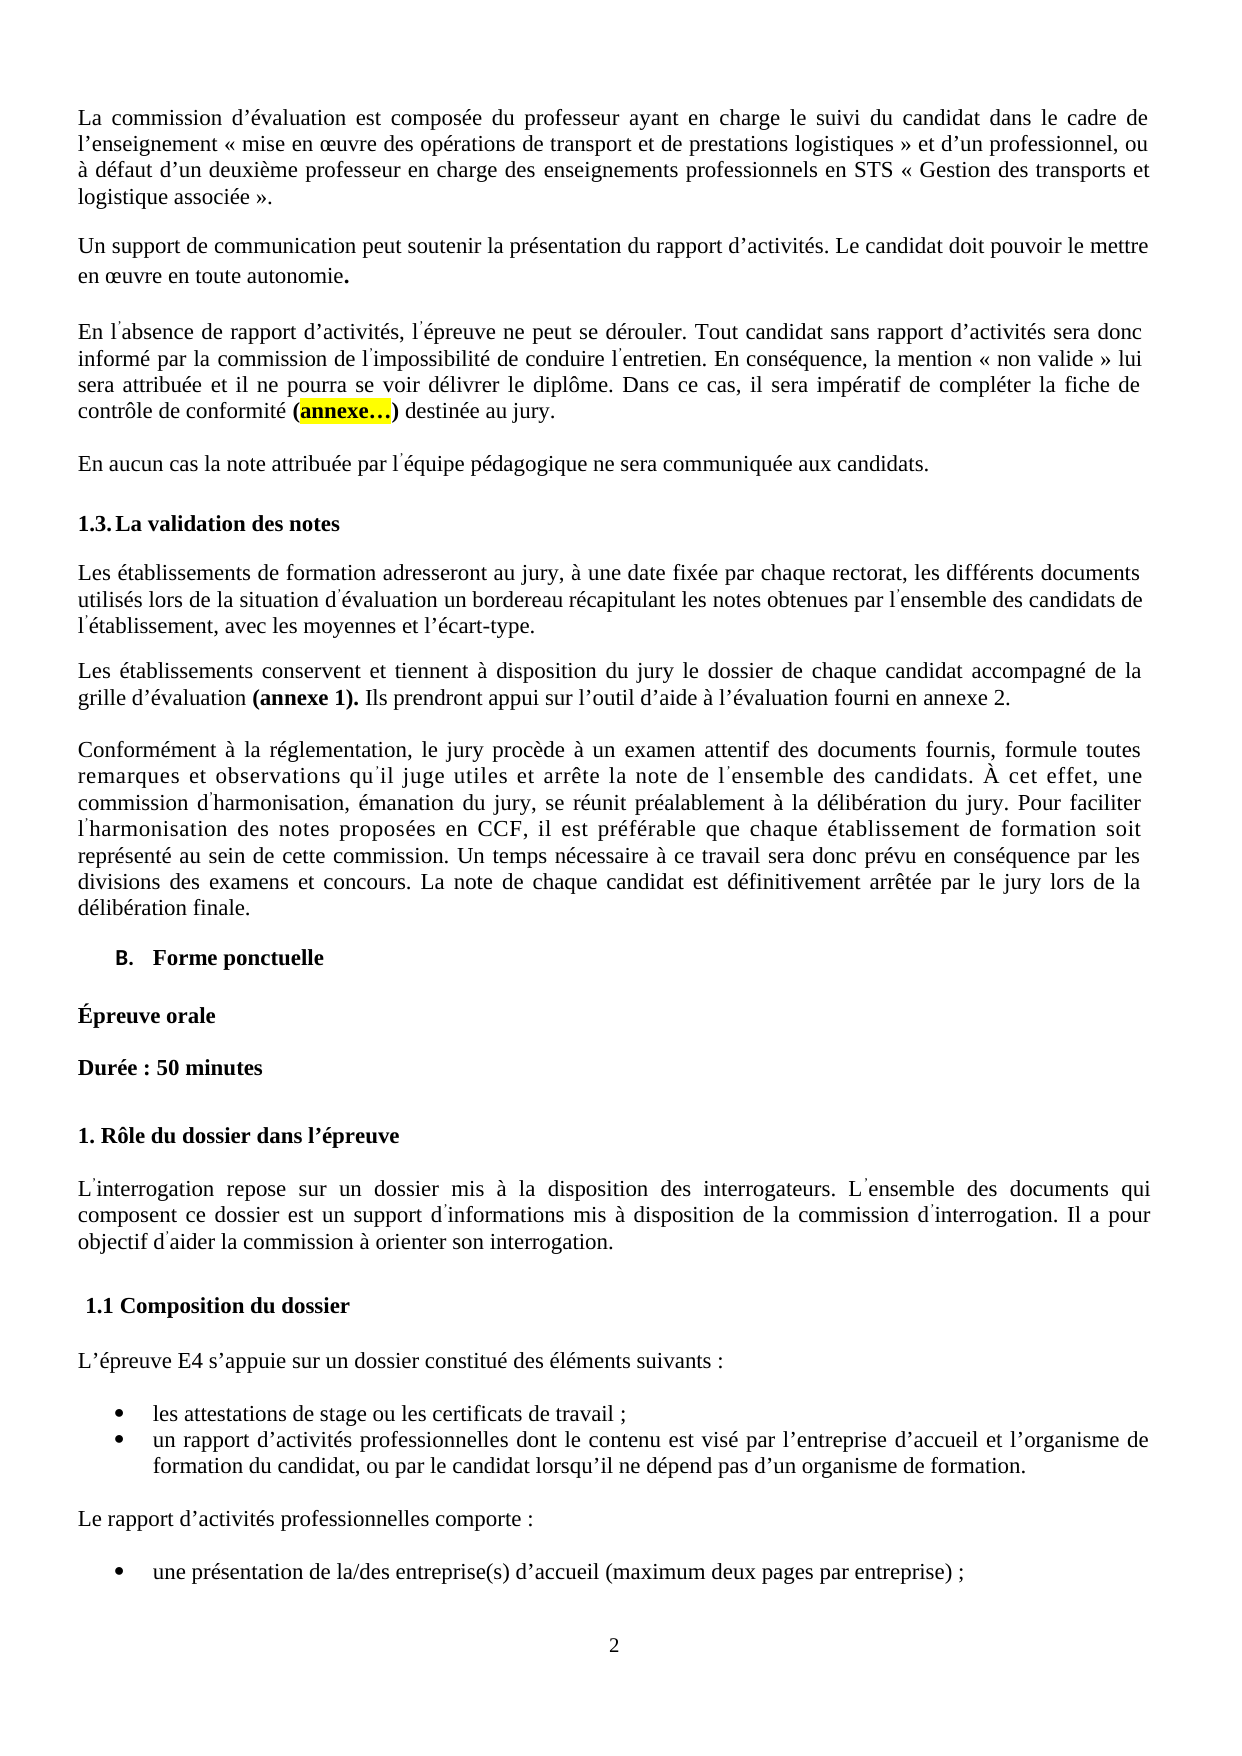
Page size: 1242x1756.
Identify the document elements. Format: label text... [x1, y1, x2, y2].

text Un support de communication peut soutenir la présentation du rapport d’activités. Le candidat doit pouvoir le mettre en œuvre en toute autonomie. [78, 232, 1151, 288]
text Le rapport d’activités professionnelles comporte : [78, 1505, 1151, 1532]
list les attestations de stage ou les certificats de travail ; [115, 1400, 1151, 1426]
list un rapport d’activités professionnelles dont le contenu est visé par l’entreprise d’accueil et l’organisme de formation du candidat, ou par le candidat lorsqu’il ne dépend pas d’un organisme de formation. [115, 1426, 1151, 1479]
text L’interrogation repose sur un dossier mis à la disposition des interrogateurs. L’ensemble des documents qui composent ce dossier est un support d’informations mis à disposition de la commission d’interrogation. Il a pour objectif d’aider la commission à orienter son interrogation. [78, 1175, 1151, 1254]
text En aucun cas la note attribuée par l’équipe pédagogique ne sera communiquée aux candidats. [78, 450, 1151, 476]
text Épreuve orale [78, 1002, 1151, 1028]
text 1. Rôle du dossier dans l’épreuve [78, 1122, 1143, 1148]
text En l’absence de rapport d’activités, l’épreuve ne peut se dérouler. Tout candidat sans rapport d’activités sera donc informé par la commission de l’impossibilité de conduire l’entretien. En conséquence, la mention « non valide » lui sera attribuée et il ne pourra se voir délivrer le diplôme. Dans ce cas, il sera impératif de compléter la fiche de contrôle de conformité (annexe…) destinée au jury. [78, 318, 1143, 424]
text L’épreuve E4 s’appuie sur un dossier constitué des éléments suivants : [78, 1347, 1151, 1373]
list La validation des notes [78, 511, 1151, 537]
text Les établissements conservent et tiennent à disposition du jury le dossier de chaque candidat accompagné de la grille d’évaluation (annexe 1). Ils prendront appui sur l’outil d’aide à l’évaluation fourni en annexe 2. [78, 657, 1143, 710]
text Les établissements de formation adresseront au jury, à une date fixée par chaque rectorat, les différents documents utilisés lors de la situation d’évaluation un bordereau récapitulant les notes obtenues par l’ensemble des candidats de l’établissement, avec les moyennes et l’écart-type. [78, 559, 1143, 638]
text Durée : 50 minutes [78, 1054, 1151, 1081]
text La commission d’évaluation est composée du professeur ayant en charge le suivi du candidat dans le cadre de l’enseignement « mise en œuvre des opérations de transport et de prestations logistiques » et d’un professionnel, ou à défaut d’un deuxième professeur en charge des enseignements professionnels en STS « Gestion des transports et logistique associée ». [78, 104, 1151, 209]
text 1.1 Composition du dossier [85, 1292, 1151, 1318]
list une présentation de la/des entreprise(s) d’accueil (maximum deux pages par entreprise) ; [115, 1558, 1151, 1584]
list Forme ponctuelle [115, 943, 1151, 971]
text Conformément à la réglementation, le jury procède à un examen attentif des documents fournis, formule toutes remarques et observations qu’il juge utiles et arrête la note de l’ensemble des candidats. À cet effet, une commission d’harmonisation, émanation du jury, se réunit préalablement à la délibération du jury. Pour faciliter l’harmonisation des notes proposées en CCF, il est préférable que chaque établissement de formation soit représenté au sein de cette commission. Un temps nécessaire à ce travail sera donc prévu en conséquence par les divisions des examens et concours. La note de chaque candidat est définitivement arrêtée par le jury lors de la délibération finale. [78, 736, 1143, 921]
